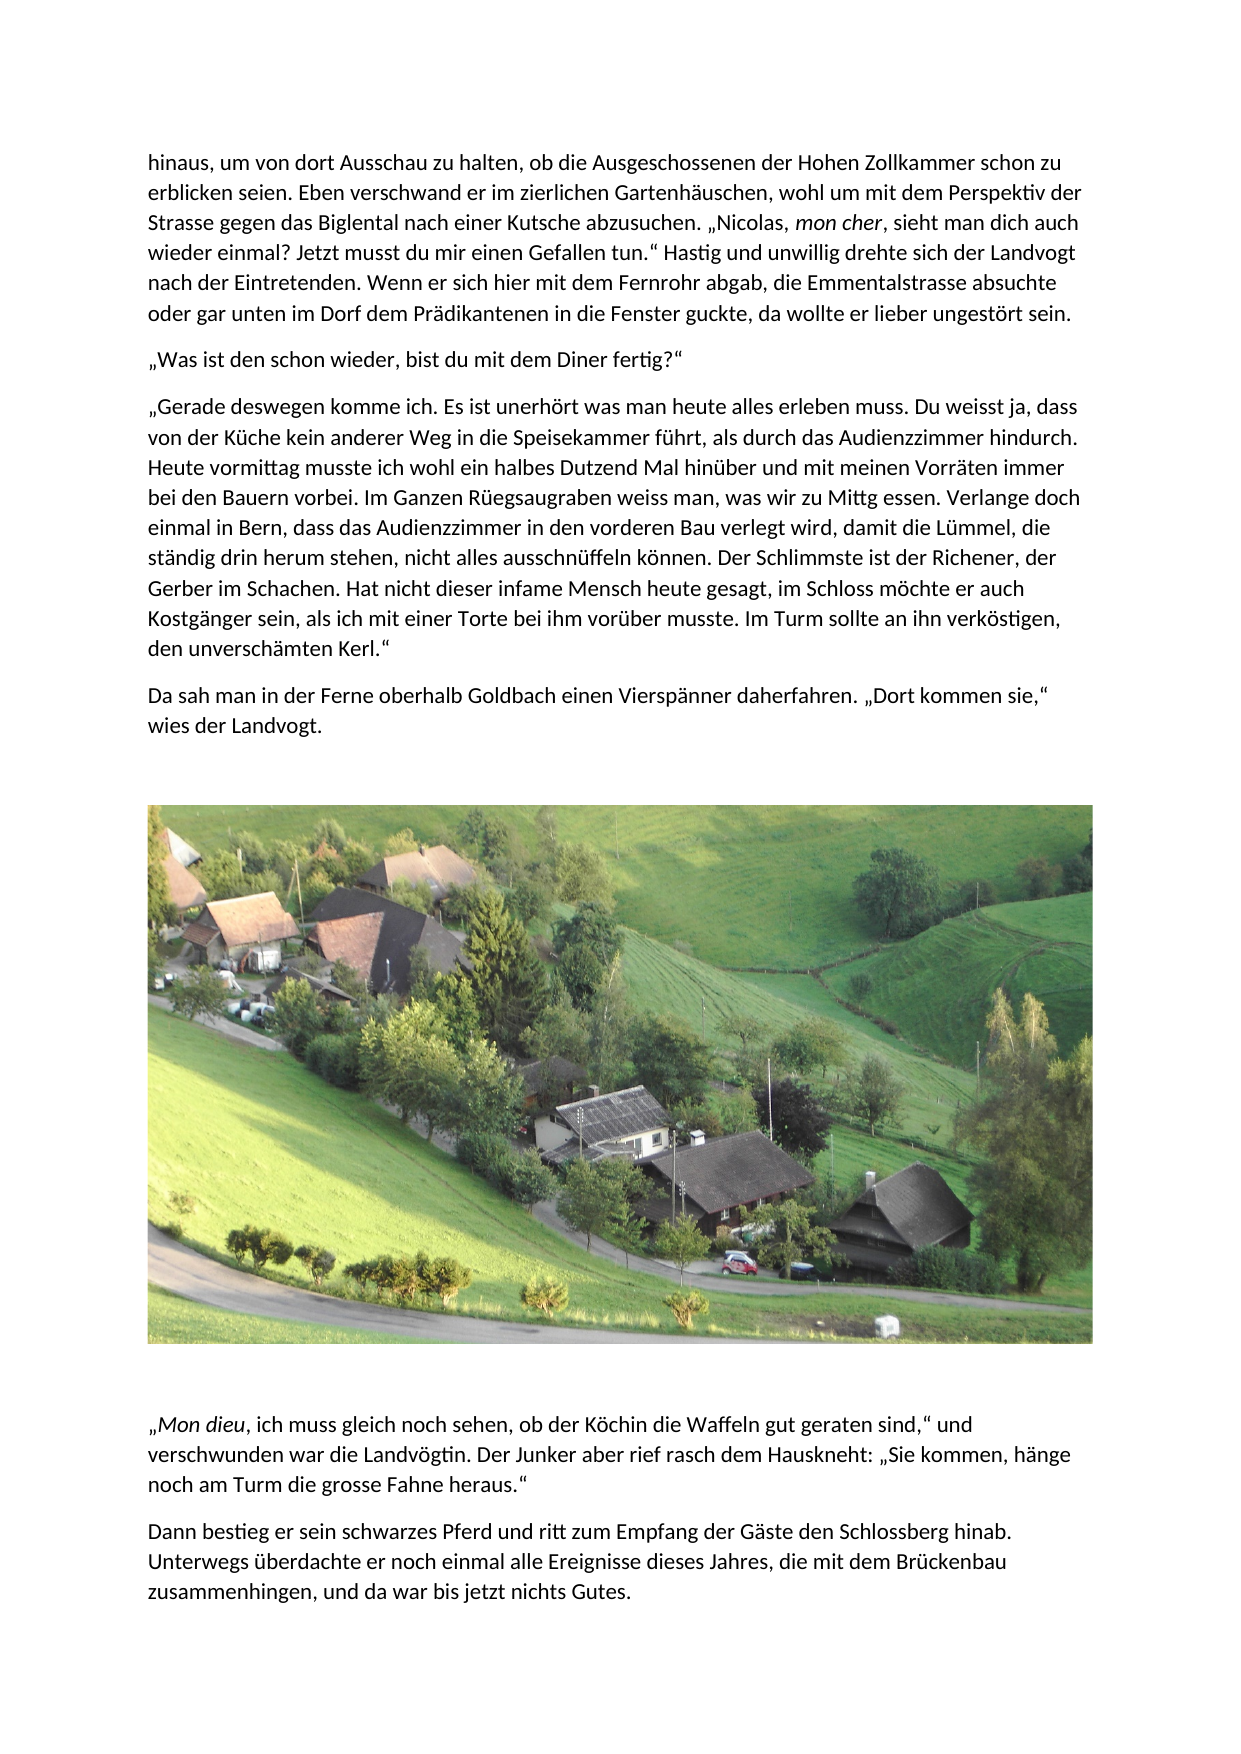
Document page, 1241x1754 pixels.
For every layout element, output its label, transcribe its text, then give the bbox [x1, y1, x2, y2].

picture [147, 805, 1093, 1344]
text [148, 148, 1093, 327]
text „Gerade deswegen komme ich. Es ist unerhört was man heute alles erleben muss. Du weisst ja, dass von der Küche kein anderer Weg in die Speisekammer führt, als durch das Audienzzimmer hindurch. Heute vormittag musste ich wohl ein halbes Dutzend Mal hinüber und mit meinen Vorräten immer bei den Bauern vorbei. Im Ganzen Rüegsaugraben weiss man, was wir zu Mittg essen. Verlange doch einmal in Bern, dass das Audienzzimmer in den vorderen Bau verlegt wird, damit die Lümmel, die ständig drin herum stehen, nicht alles ausschnüffeln können. Der Schlimmste ist der Richener, der Gerber im Schachen. Hat nicht dieser infame Mensch heute gesagt, im Schloss möchte er auch Kostgänger sein, als ich mit einer Torte bei ihm vorüber musste. Im Turm sollte an ihn verköstigen, den unverschämten Kerl.“ [148, 392, 1093, 662]
text Da sah man in der Ferne oberhalb Goldbach einen Vierspänner daherfahren. „Dort kommen sie,“ wies der Landvogt. [148, 681, 1093, 739]
text „Was ist den schon wieder, bist du mit dem Diner fertig?“ [148, 346, 1093, 373]
text Dann bestieg er sein schwarzes Pferd und ritt zum Empfang der Gäste den Schlossberg hinab. Unterwegs überdachte er noch einmal alle Ereignisse dieses Jahres, die mit dem Brückenbau zusammenhingen, und da war bis jetzt nichts Gutes. [148, 1517, 1093, 1605]
text „Mon dieu, ich muss gleich noch sehen, ob der Köchin die Waffeln gut geraten sind,“ und verschwunden war die Landvögtin. Der Junker aber rief rasch dem Hauskneht: „Sie kommen, hänge noch am Turm die grosse Fahne heraus.“ [148, 1410, 1093, 1498]
